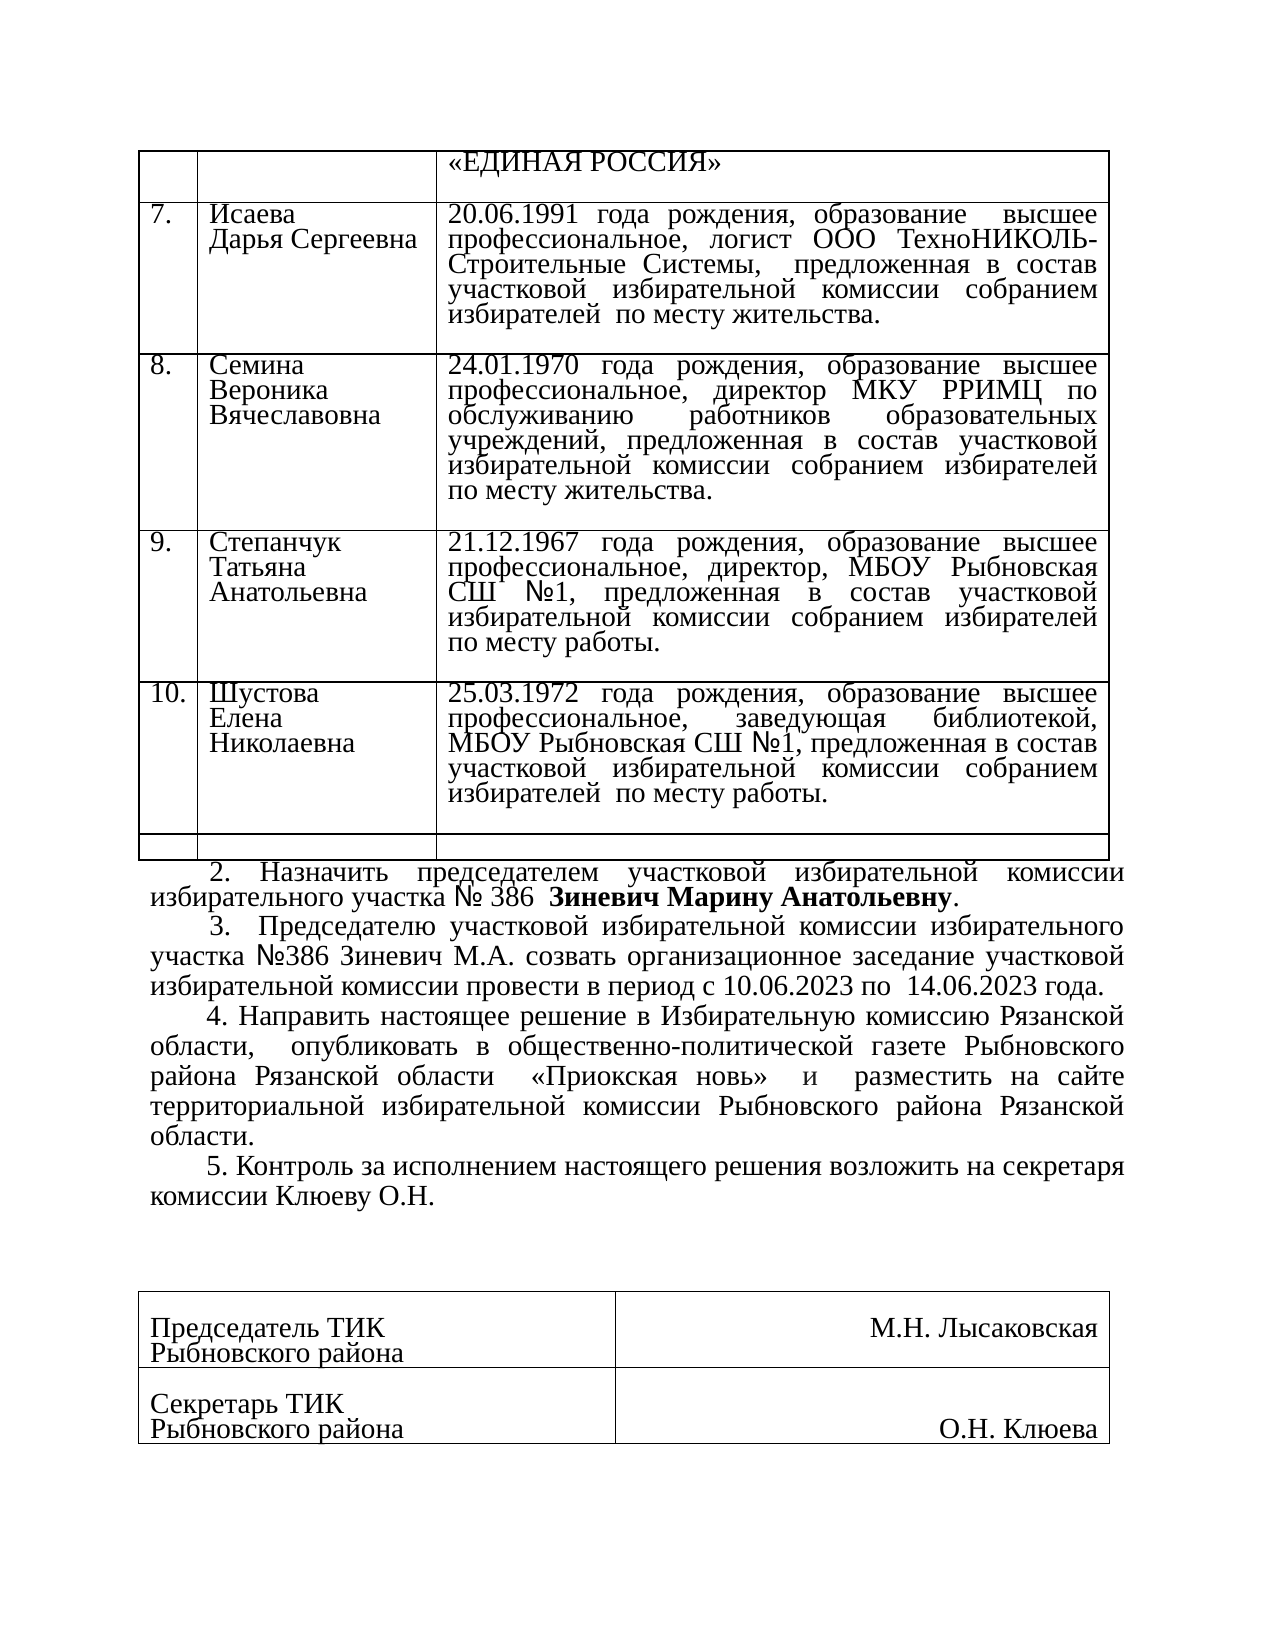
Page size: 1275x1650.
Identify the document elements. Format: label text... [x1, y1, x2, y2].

table_cell 10. [140, 683, 197, 833]
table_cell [198, 152, 436, 202]
table_cell О.Н. Клюева [616, 1368, 1109, 1443]
table_cell Исаева Дарья Сергеевна [198, 203, 436, 353]
table_header М.Н. Лысаковская [616, 1292, 1109, 1367]
table_cell Секретарь ТИК Рыбновского района [139, 1368, 615, 1443]
table_header Председатель ТИК Рыбновского района [139, 1292, 615, 1367]
table_cell 9. [140, 531, 197, 681]
text 2. Назначить председателем участковой избирательной комиссии избирательного участка № 386 Зиневич Марину Анатольевну. [150, 861, 1125, 911]
table_cell [198, 835, 436, 859]
table_cell 6. [140, 152, 197, 202]
table_cell Семина Вероника Вячеславовна [198, 355, 436, 530]
table_cell 21.12.1967 года рождения, образование высшее профессиональное, директор, МБОУ Рыбновская СШ №1, предложенная в состав участковой избирательной комиссии собранием избирателей по месту работы. [437, 531, 1108, 681]
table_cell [437, 152, 1108, 202]
table_cell 24.01.1970 года рождения, образование высшее профессиональное, директор МКУ РРИМЦ по обслуживанию работников образовательных учреждений, предложенная в состав участковой избирательной комиссии собранием избирателей по месту жительства. [437, 355, 1108, 530]
table_cell 25.03.1972 года рождения, образование высшее профессиональное, заведующая библиотекой, МБОУ Рыбновская СШ №1, предложенная в состав участковой избирательной комиссии собранием избирателей по месту работы. [437, 683, 1108, 833]
table_cell Шустова Елена Николаевна [198, 683, 436, 833]
table_cell 8. [140, 355, 197, 530]
table_cell 20.06.1991 года рождения, образование высшее профессиональное, логист ООО ТехноНИКОЛЬ-Строительные Системы, предложенная в состав участковой избирательной комиссии собранием избирателей по месту жительства. [437, 203, 1108, 353]
text 3. Председателю участковой избирательной комиссии избирательного участка №386 Зиневич М.А. созвать организационное заседание участковой избирательной комиссии провести в период с 10.06.2023 по 14.06.2023 года. [150, 911, 1125, 1001]
table_cell 7. [140, 203, 197, 353]
text 4. Направить настоящее решение в Избирательную комиссию Рязанской области, опубликовать в общественно-политической газете Рыбновского района Рязанской области «Приокская новь» и разместить на сайте территориальной избирательной комиссии Рыбновского района Рязанской области. [150, 1001, 1125, 1151]
table_cell [140, 835, 197, 859]
table_cell [437, 835, 1108, 859]
text 5. Контроль за исполнением настоящего решения возложить на секретаря комиссии Клюеву О.Н. [150, 1151, 1125, 1211]
table_cell Степанчук Татьяна Анатольевна [198, 531, 436, 681]
